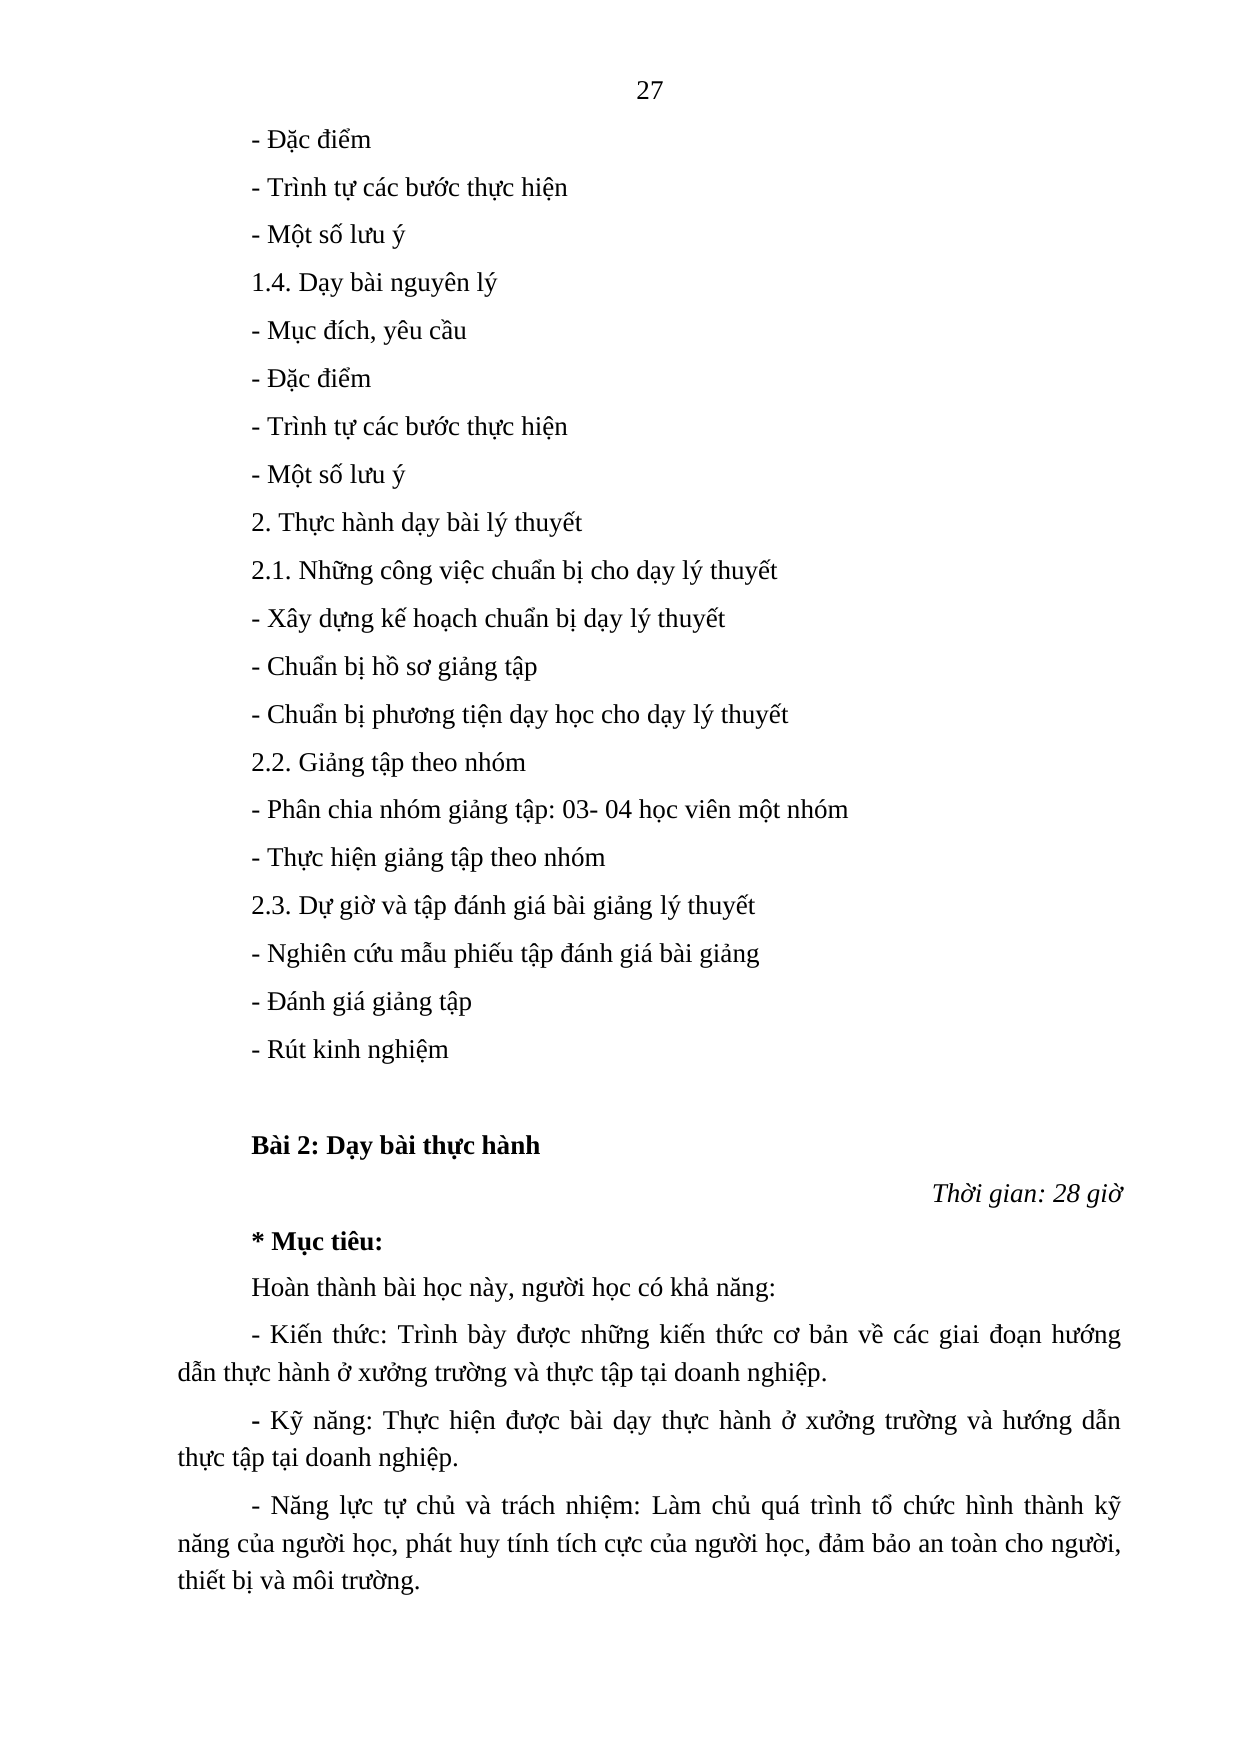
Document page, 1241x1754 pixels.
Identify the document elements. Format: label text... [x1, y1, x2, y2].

text - Thực hiện giảng tập theo nhóm [177, 837, 1122, 874]
text - Một số lưu ý [177, 453, 1122, 491]
text 2. Thực hành dạy bài lý thuyết [177, 501, 1122, 539]
text - Nghiên cứu mẫu phiếu tập đánh giá bài giảng [177, 933, 1122, 970]
text - Mục đích, yêu cầu [177, 310, 1122, 347]
text - Rút kinh nghiệm [177, 1028, 1122, 1066]
text Bài 2: Dạy bài thực hành [177, 1124, 1122, 1162]
text - Một số lưu ý [177, 214, 1122, 251]
text - Đặc điểm [177, 118, 1122, 156]
text 1.4. Dạy bài nguyên lý [177, 262, 1122, 299]
text - Phân chia nhóm giảng tập: 03- 04 học viên một nhóm [177, 789, 1122, 826]
text - Năng lực tự chủ và trách nhiệm: Làm chủ quá trình tổ chức hình thành kỹ năng của người học, phát huy tính tích cực của người học, đảm bảo an toàn cho người, thiết bị và môi trường. [177, 1485, 1122, 1597]
text - Kỹ năng: Thực hiện được bài dạy thực hành ở xưởng trường và hướng dẫn thực tập tại doanh nghiệp. [177, 1399, 1122, 1474]
text - Xây dựng kế hoạch chuẩn bị dạy lý thuyết [177, 597, 1122, 635]
text - Đặc điểm [177, 358, 1122, 395]
text - Trình tự các bước thực hiện [177, 166, 1122, 203]
text - Trình tự các bước thực hiện [177, 406, 1122, 443]
text - Đánh giá giảng tập [177, 981, 1122, 1018]
text 2.3. Dự giờ và tập đánh giá bài giảng lý thuyết [177, 885, 1122, 922]
text Thời gian: 28 giờ [177, 1172, 1122, 1210]
text 2.2. Giảng tập theo nhóm [177, 741, 1122, 778]
text - Chuẩn bị phương tiện dạy học cho dạy lý thuyết [177, 693, 1122, 731]
text 2.1. Những công việc chuẩn bị cho dạy lý thuyết [177, 549, 1122, 587]
text Hoàn thành bài học này, người học có khả năng: [177, 1266, 1122, 1303]
text * Mục tiêu: [177, 1220, 1122, 1258]
text - Kiến thức: Trình bày được những kiến thức cơ bản về các giai đoạn hướng dẫn thực hành ở xưởng trường và thực tập tại doanh nghiệp. [177, 1314, 1122, 1389]
text - Chuẩn bị hồ sơ giảng tập [177, 645, 1122, 683]
